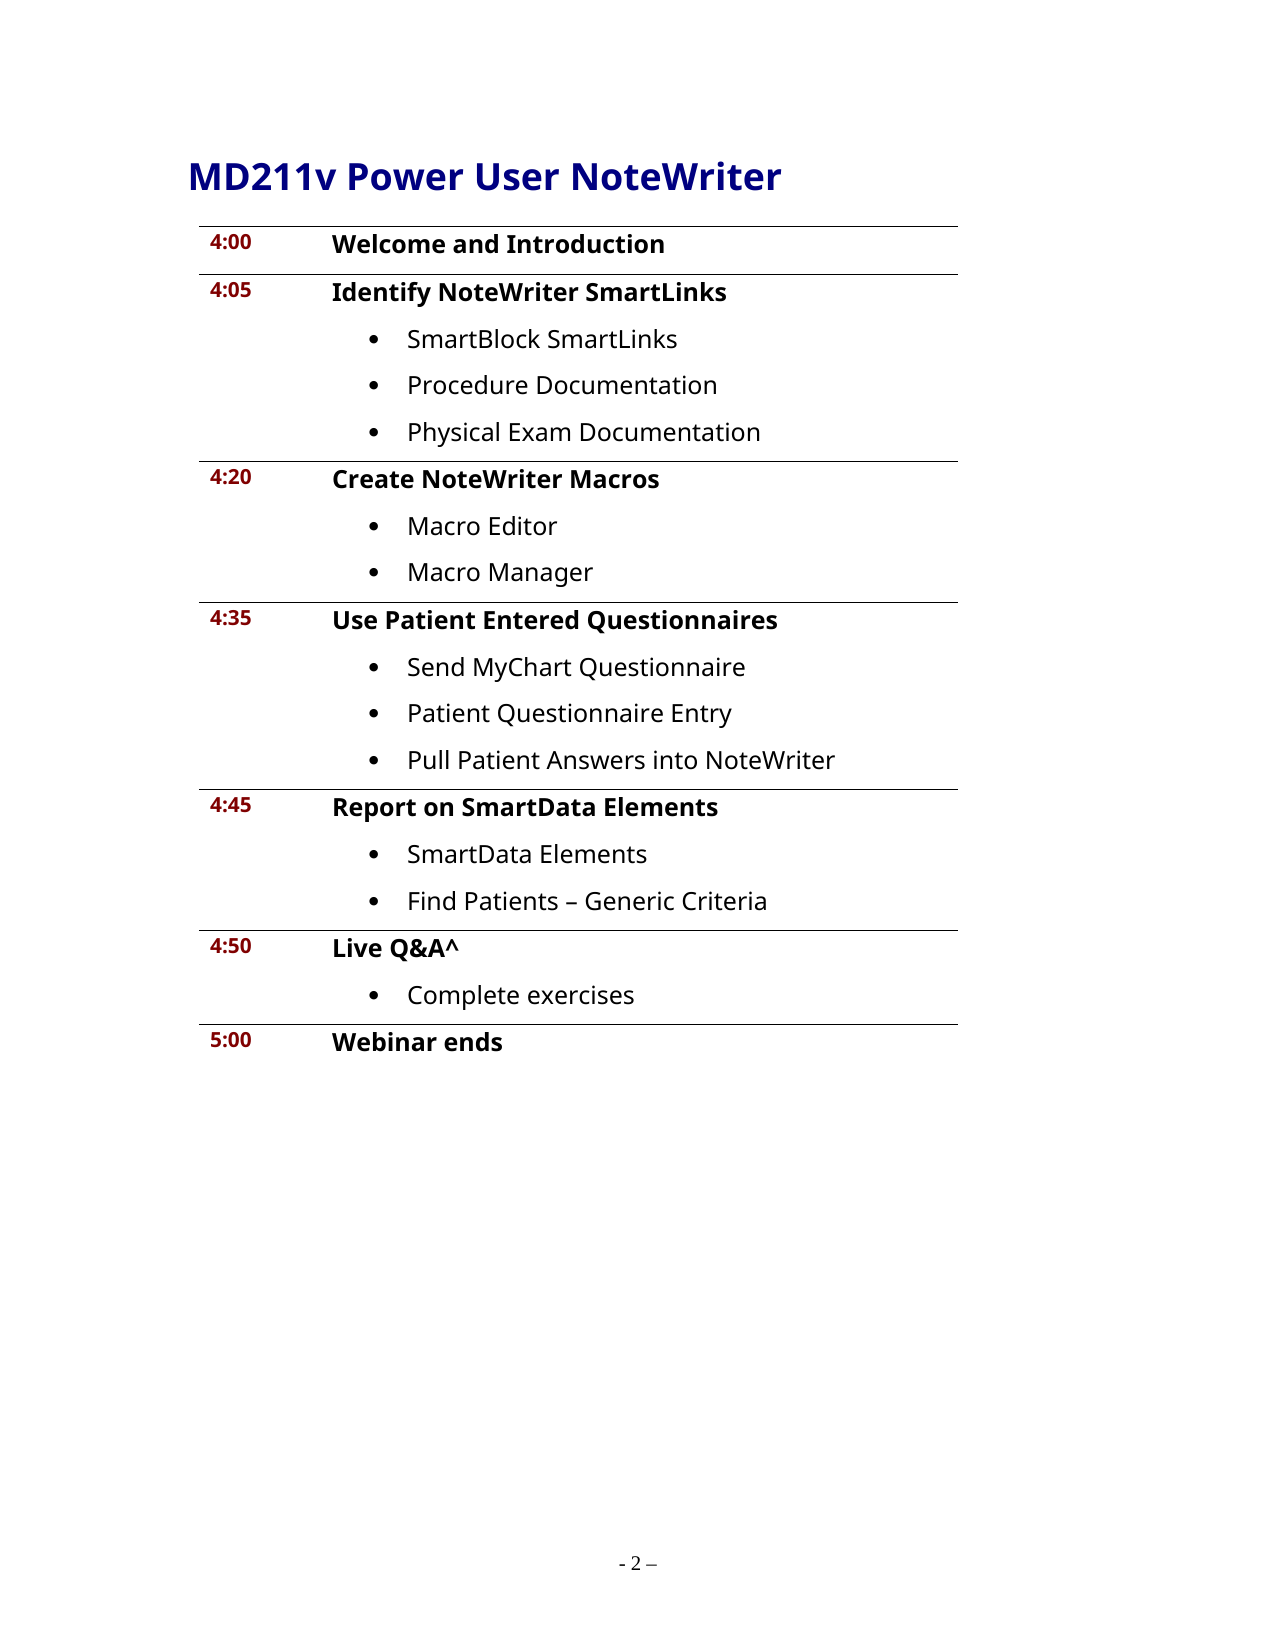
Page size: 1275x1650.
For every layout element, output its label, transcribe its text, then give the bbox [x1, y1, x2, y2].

table_cell Identify NoteWriter SmartLinks SmartBlock SmartLinks Procedure Documentation Physical Exam Documentation [321, 275, 958, 461]
table_cell 4:50 [199, 931, 321, 1024]
table_cell 4:35 [199, 603, 321, 789]
table_cell Create NoteWriter Macros Macro Editor Macro Manager [321, 462, 958, 602]
table_header Welcome and Introduction [321, 227, 958, 274]
table_cell Live Q&A^ Complete exercises [321, 931, 958, 1024]
table_cell Use Patient Entered Questionnaires Send MyChart Questionnaire Patient Questionnaire Entry Pull Patient Answers into NoteWriter [321, 603, 958, 789]
table_cell 4:05 [199, 275, 321, 461]
subtitle MD211v Power User NoteWriter [187, 150, 1087, 201]
table_cell Webinar ends [321, 1025, 958, 1071]
table_cell 5:00 [199, 1025, 321, 1071]
table_cell 4:45 [199, 790, 321, 930]
table_cell 4:20 [199, 462, 321, 602]
table_header 4:00 [199, 227, 321, 274]
table_cell Report on SmartData Elements SmartData Elements Find Patients – Generic Criteria [321, 790, 958, 930]
